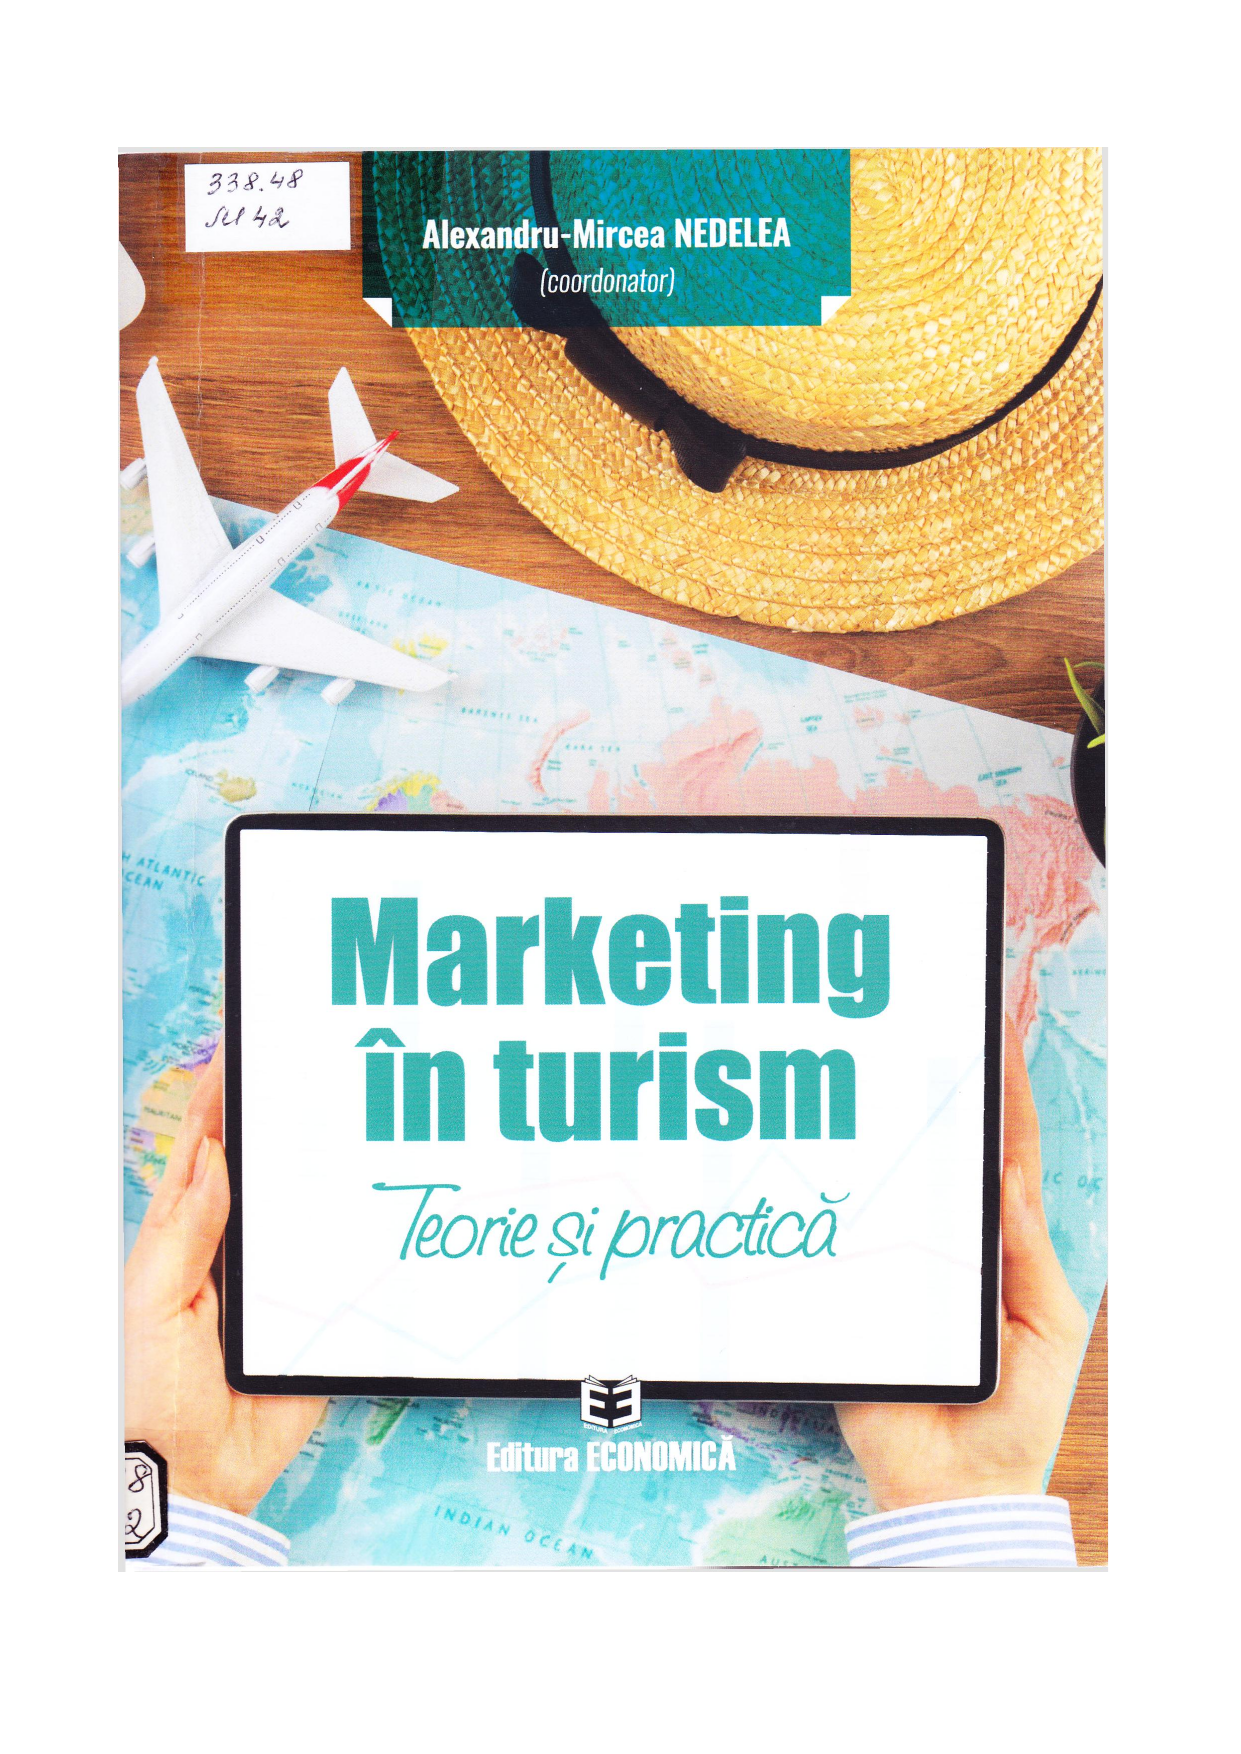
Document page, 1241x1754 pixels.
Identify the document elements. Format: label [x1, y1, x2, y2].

picture [118, 147, 1109, 1572]
